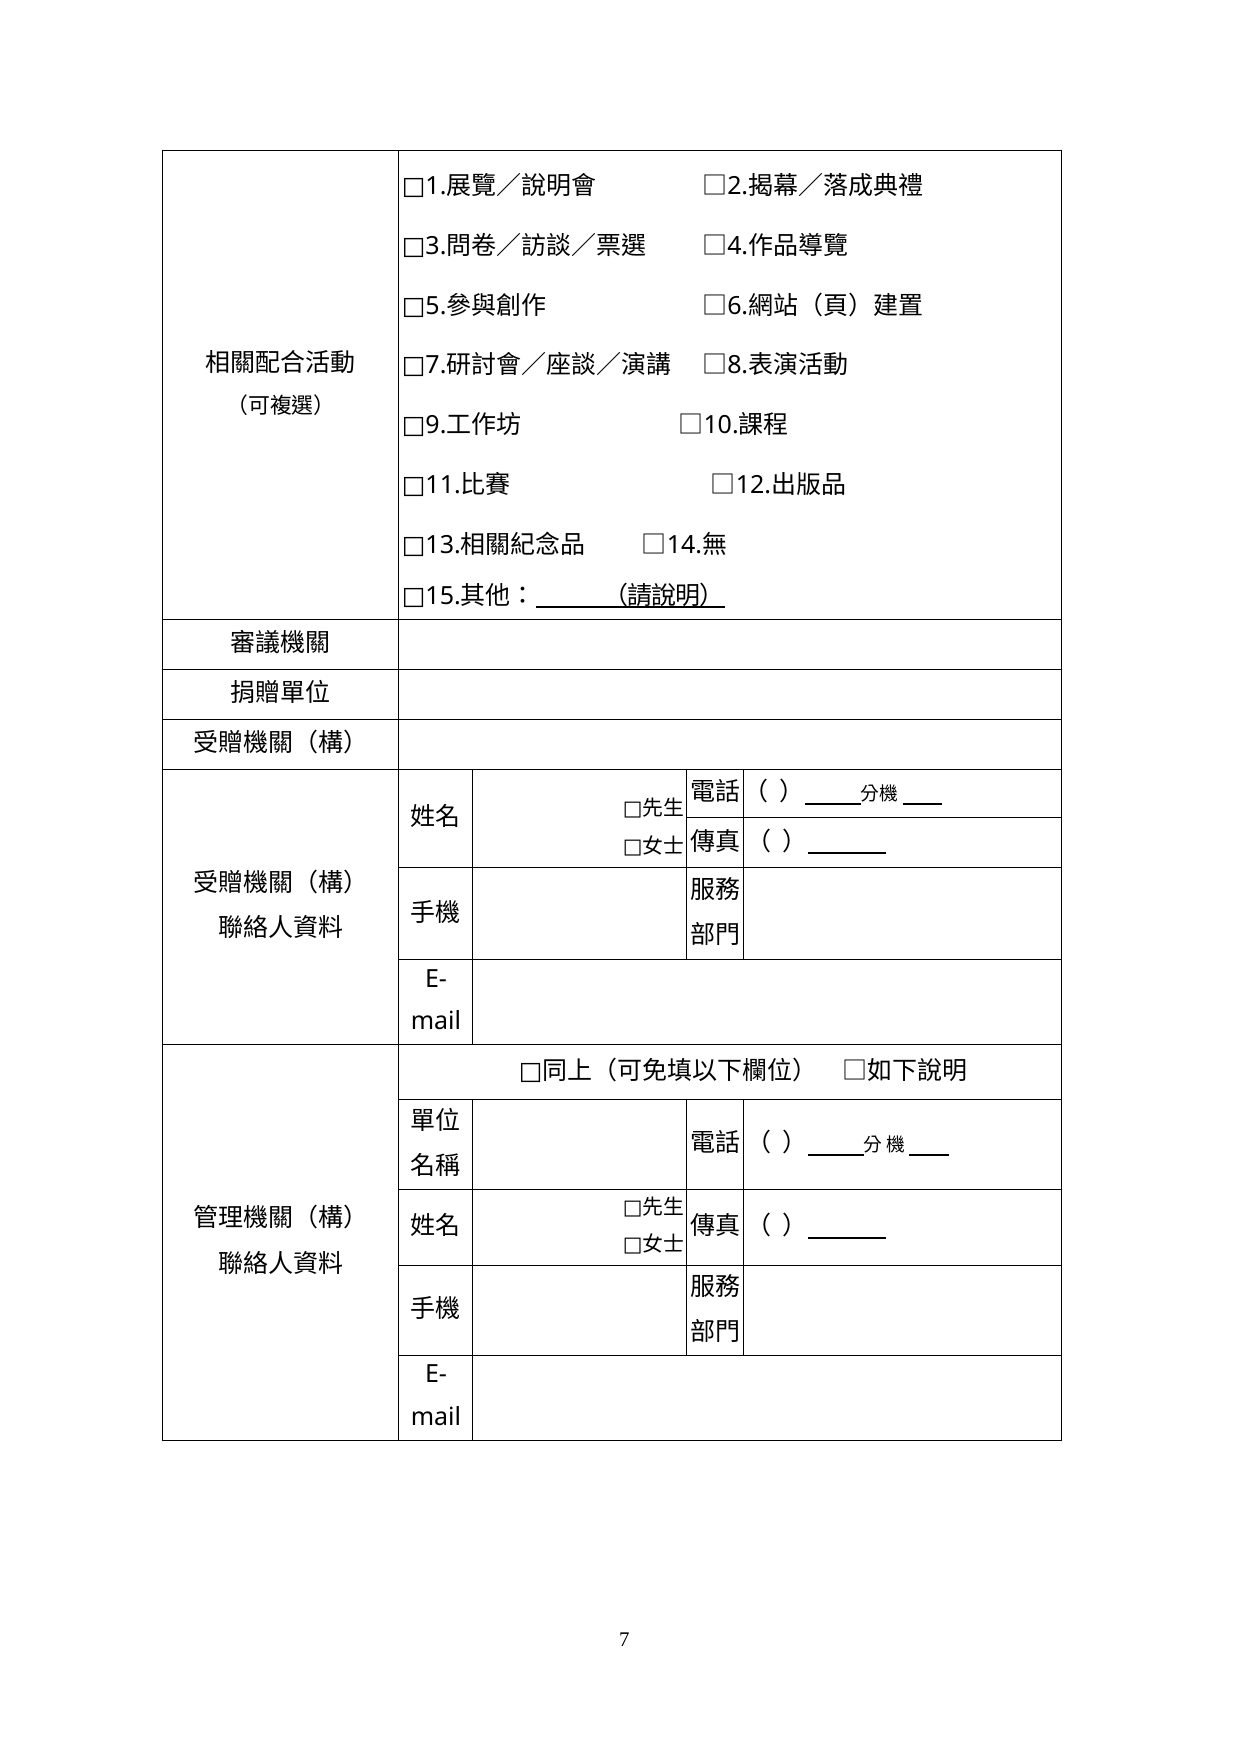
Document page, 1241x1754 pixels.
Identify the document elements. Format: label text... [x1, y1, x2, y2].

table_cell 姓名 [399, 770, 472, 867]
table_cell 姓名 [399, 1190, 472, 1265]
table_cell （ ） [744, 1190, 1061, 1265]
table_cell [399, 620, 1061, 669]
table_cell [399, 720, 1061, 769]
table_cell 管理機關（構） 聯絡人資料 [163, 1045, 398, 1439]
table_cell □同上（可免填以下欄位） □如下說明 [399, 1045, 1061, 1099]
table_cell （ ） [744, 818, 1061, 867]
table_cell □先生 □女士 [473, 1190, 686, 1265]
table_cell [473, 960, 1061, 1044]
table_cell 服務部門 [687, 868, 743, 959]
table_cell □1.展覽／說明會 □2.揭幕／落成典禮 □3.問卷／訪談／票選 □4.作品導覽 □5.參與創作 □6.網站（頁）建置 □7.研討會／座談／演講 □8.表演活動 □9.工作坊 □10.課程 □11.比賽 □12.出版品 □13.相關紀念品 □14.無 □15.其他： （請說明） [399, 151, 1061, 619]
table_cell 單位 名稱 [399, 1100, 472, 1189]
table_cell 電話 [687, 1100, 743, 1189]
table_cell [473, 1356, 1061, 1439]
table_cell [473, 1100, 686, 1189]
table_cell 服務部門 [687, 1266, 743, 1355]
table_cell □先生 □女士 [473, 770, 686, 867]
table_cell 受贈機關（構） 聯絡人資料 [163, 770, 398, 1044]
table_cell 傳真 [687, 818, 743, 867]
table_cell [473, 868, 686, 959]
table_cell 審議機關 [163, 620, 398, 669]
table_cell [399, 670, 1061, 719]
table_cell 電話 [687, 770, 743, 817]
table_cell [744, 1266, 1061, 1355]
table_cell （ ） 分機 [744, 770, 1061, 817]
table_cell 相關配合活動 （可複選） [163, 151, 398, 619]
table_cell 手機 [399, 1266, 472, 1355]
table_cell （ ） 分 機 [744, 1100, 1061, 1189]
table_cell 手機 [399, 868, 472, 959]
table_cell E-mail [399, 960, 472, 1044]
table_cell 捐贈單位 [163, 670, 398, 719]
table_cell [473, 1266, 686, 1355]
table_cell [744, 868, 1061, 959]
table_cell E-mail [399, 1356, 472, 1439]
table_cell 受贈機關（構） [163, 720, 398, 769]
table_cell 傳真 [687, 1190, 743, 1265]
